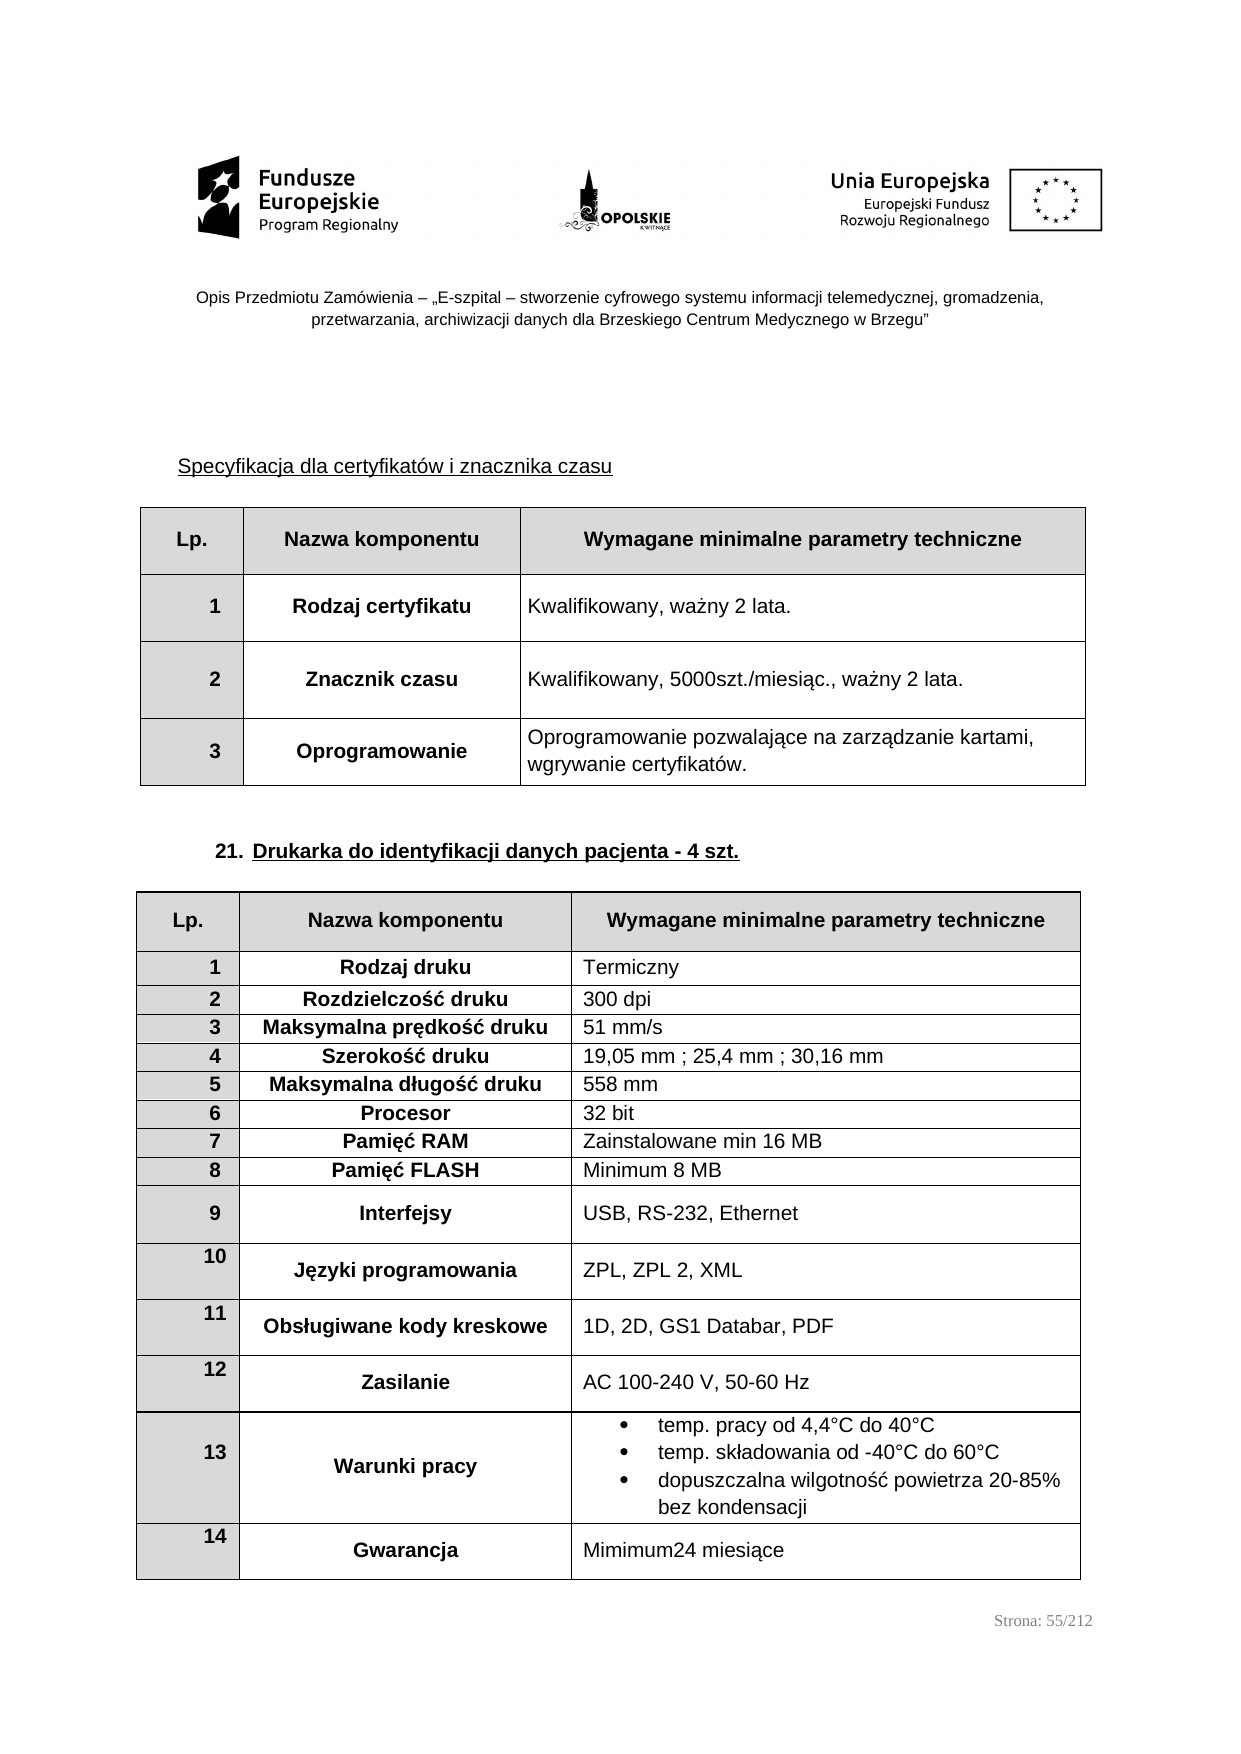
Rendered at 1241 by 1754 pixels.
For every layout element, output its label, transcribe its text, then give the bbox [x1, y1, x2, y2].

table_cell Rodzaj certyfikatu [244, 575, 520, 641]
table_cell Rodzaj druku [240, 952, 571, 985]
table_cell [137, 1413, 239, 1523]
table_cell Interfejsy [240, 1186, 571, 1243]
table_cell Warunki pracy [240, 1413, 571, 1523]
table_cell AC 100-240 V, 50-60 Hz [572, 1356, 1080, 1411]
table_cell Kwalifikowany, ważny 2 lata. [521, 575, 1085, 641]
table_cell Znacznik czasu [244, 642, 520, 718]
table_cell [137, 1044, 239, 1071]
table_cell Pamięć FLASH [240, 1158, 571, 1185]
table_cell Oprogramowanie [244, 719, 520, 785]
table_cell [137, 1186, 239, 1243]
table_cell Zainstalowane min 16 MB [572, 1129, 1080, 1157]
table_cell [137, 1129, 239, 1157]
table_cell Szerokość druku [240, 1044, 571, 1071]
table_cell Języki programowania [240, 1244, 571, 1299]
table_cell [137, 986, 239, 1014]
table_cell Oprogramowanie pozwalające na zarządzanie kartami, wgrywanie certyfikatów. [521, 719, 1085, 785]
table_header Wymagane minimalne parametry techniczne [572, 893, 1080, 951]
table_cell Termiczny [572, 952, 1080, 985]
text Specyfikacja dla certyfikatów i znacznika czasu [148, 454, 1092, 478]
table_cell Gwarancja [240, 1524, 571, 1579]
table_cell Procesor [240, 1101, 571, 1128]
table_cell 558 mm [572, 1072, 1080, 1099]
table_cell [137, 1101, 239, 1128]
table_cell ZPL, ZPL 2, XML [572, 1244, 1080, 1299]
table_cell 1D, 2D, GS1 Databar, PDF [572, 1300, 1080, 1355]
table_cell [137, 1524, 239, 1579]
table_cell [137, 1158, 239, 1185]
table_header Nazwa komponentu [240, 893, 571, 951]
table_cell 300 dpi [572, 986, 1080, 1014]
table_cell [137, 1300, 239, 1355]
table_header Lp. [141, 508, 243, 574]
table_cell Pamięć RAM [240, 1129, 571, 1157]
table_cell Obsługiwane kody kreskowe [240, 1300, 571, 1355]
table_cell temp. pracy od 4,4°C do 40°C temp. składowania od -40°C do 60°C dopuszczalna wilgotność powietrza 20-85% bez kondensacji [572, 1413, 1080, 1523]
table_cell USB, RS-232, Ethernet [572, 1186, 1080, 1243]
table_cell Zasilanie [240, 1356, 571, 1411]
table_cell 32 bit [572, 1101, 1080, 1128]
table_cell Kwalifikowany, 5000szt./miesiąc., ważny 2 lata. [521, 642, 1085, 718]
table_cell Maksymalna prędkość druku [240, 1015, 571, 1042]
table_cell [141, 642, 243, 718]
table_cell 51 mm/s [572, 1015, 1080, 1042]
table_cell [137, 1356, 239, 1411]
table_header Nazwa komponentu [244, 508, 520, 574]
table_cell [137, 952, 239, 985]
table_header Lp. [137, 893, 239, 951]
table_cell [137, 1015, 239, 1042]
table_cell Rozdzielczość druku [240, 986, 571, 1014]
table_cell [137, 1244, 239, 1299]
table_cell Minimum 8 MB [572, 1158, 1080, 1185]
subtitle Drukarka do identyfikacji danych pacjenta - 4 szt. [215, 839, 1092, 863]
table_cell [141, 719, 243, 785]
table_cell Maksymalna długość druku [240, 1072, 571, 1099]
table_cell 19,05 mm ; 25,4 mm ; 30,16 mm [572, 1044, 1080, 1071]
table_cell [137, 1072, 239, 1099]
table_cell Mimimum24 miesiące [572, 1524, 1080, 1579]
table_header Wymagane minimalne parametry techniczne [521, 508, 1085, 574]
table_cell [141, 575, 243, 641]
picture [177, 134, 1123, 259]
